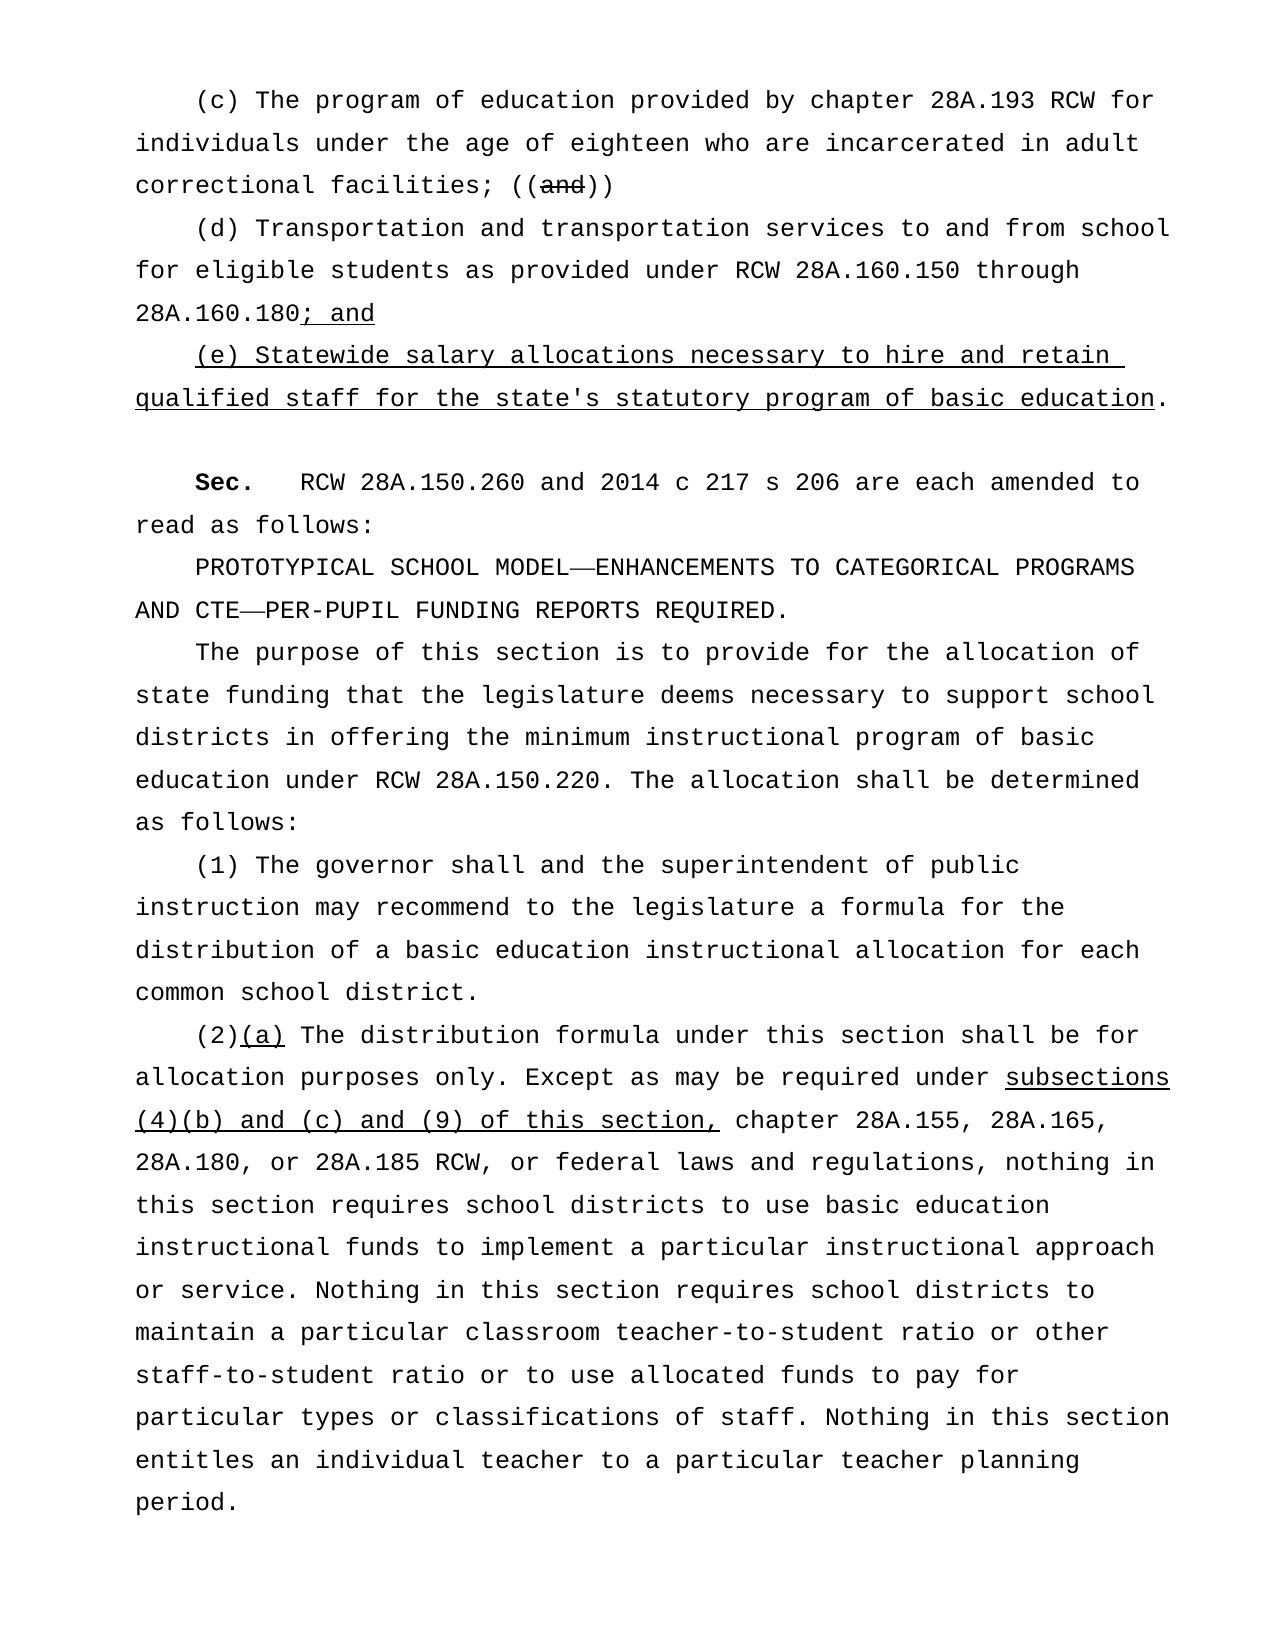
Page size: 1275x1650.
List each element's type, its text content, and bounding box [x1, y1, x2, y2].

text Sec. RCW 28A.150.260 and 2014 c 217 s 206 are each amended to read as follows: [135, 457, 1170, 542]
text PROTOTYPICAL SCHOOL MODEL—ENHANCEMENTS TO CATEGORICAL PROGRAMS AND CTE—PER-PUPIL FUNDING REPORTS REQUIRED. [135, 542, 1170, 627]
text (1) The governor shall and the superintendent of public instruction may recommend to the legislature a formula for the distribution of a basic education instructional allocation for each common school district. [135, 839, 1170, 1009]
text (2)(a) The distribution formula under this section shall be for allocation purposes only. Except as may be required under subsections (4)(b) and (c) and (9) of this section, chapter 28A.155, 28A.165, 28A.180, or 28A.185 RCW, or federal laws and regulations, nothing in this section requires school districts to use basic education instructional funds to implement a particular instructional approach or service. Nothing in this section requires school districts to maintain a particular classroom teacher-to-student ratio or other staff-to-student ratio or to use allocated funds to pay for particular types or classifications of staff. Nothing in this section entitles an individual teacher to a particular teacher planning period. [135, 1009, 1170, 1519]
text (c) The program of education provided by chapter 28A.193 RCW for individuals under the age of eighteen who are incarcerated in adult correctional facilities; ((and)) [135, 75, 1170, 202]
text The purpose of this section is to provide for the allocation of state funding that the legislature deems necessary to support school districts in offering the minimum instructional program of basic education under RCW 28A.150.220. The allocation shall be determined as follows: [135, 627, 1170, 839]
text (d) Transportation and transportation services to and from school for eligible students as provided under RCW 28A.160.150 through 28A.160.180; and [135, 202, 1170, 330]
text (e) Statewide salary allocations necessary to hire and retain qualified staff for the state's statutory program of basic education. [135, 330, 1170, 415]
